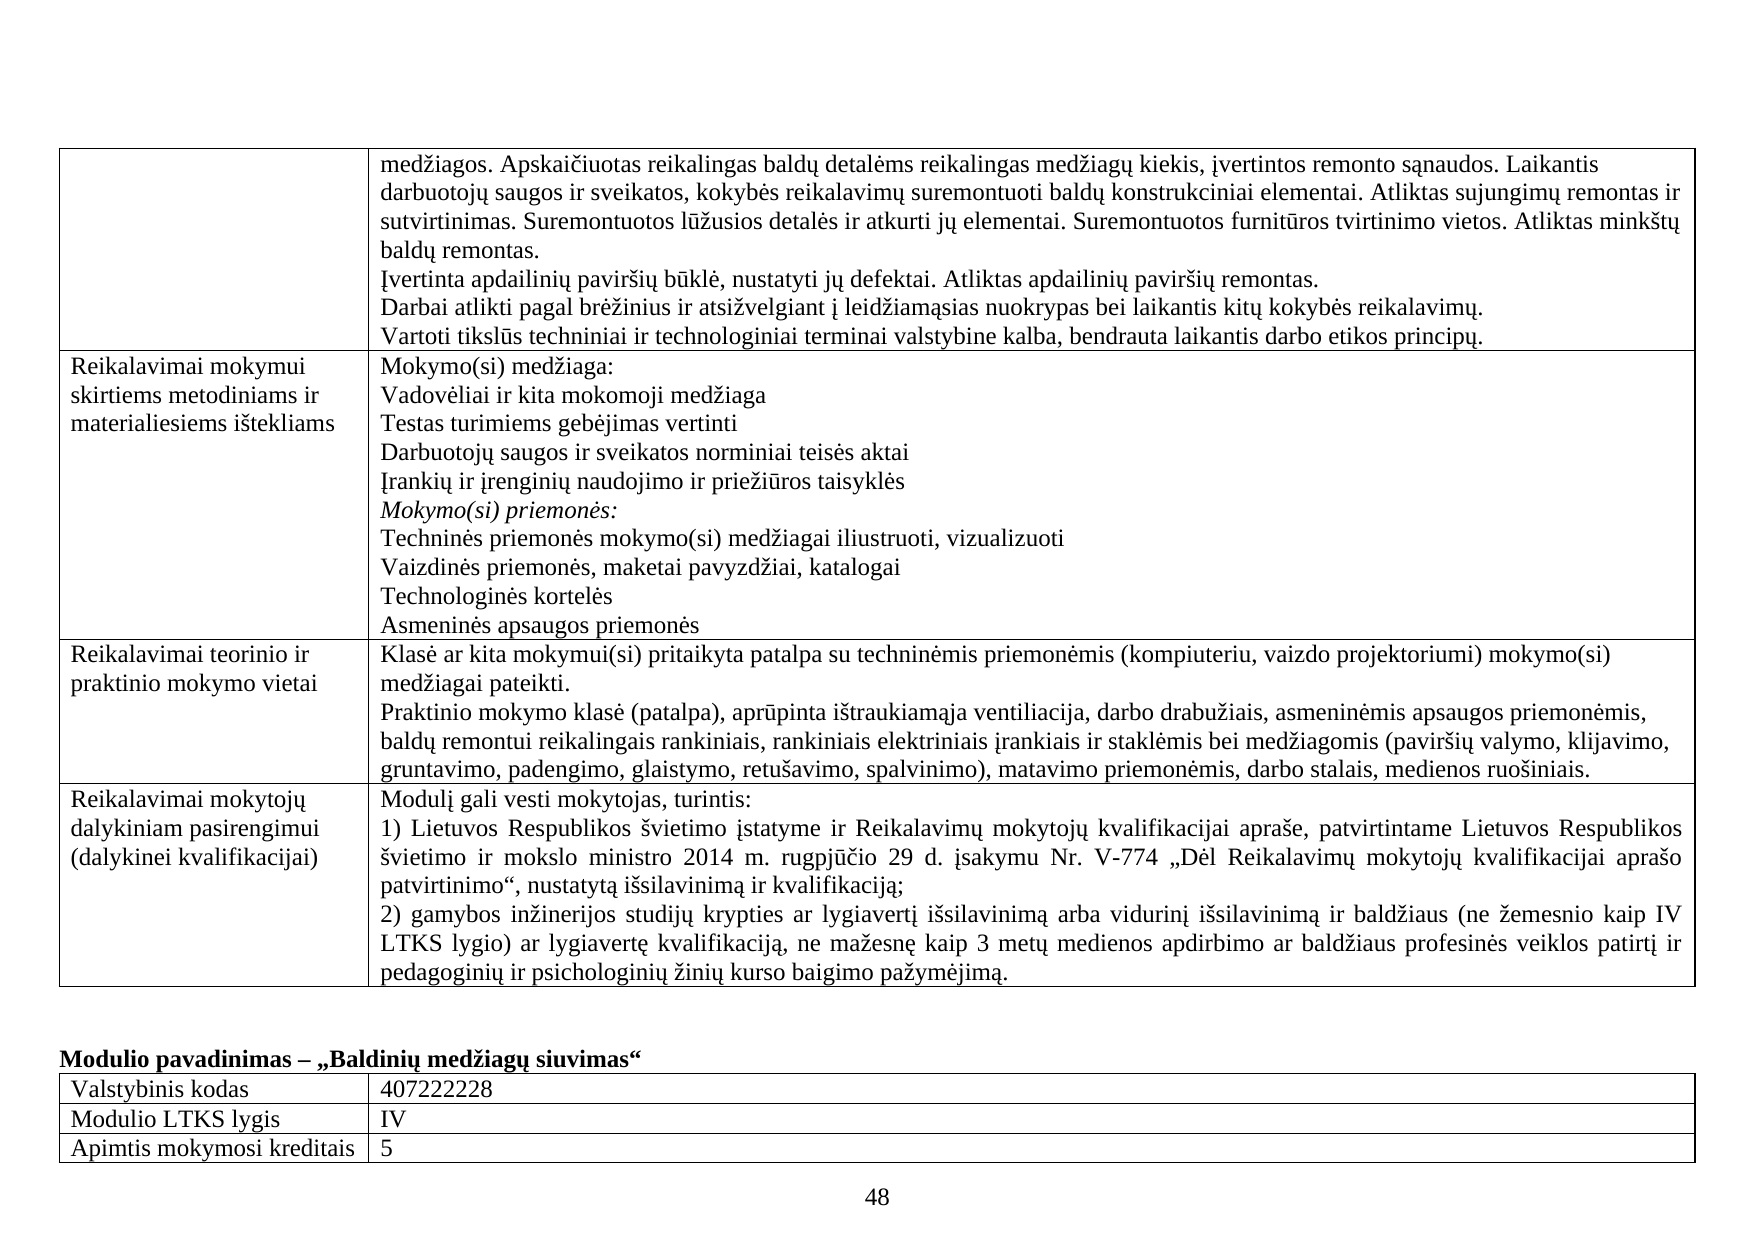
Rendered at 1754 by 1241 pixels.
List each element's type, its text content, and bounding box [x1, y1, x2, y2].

table_cell Reikalavimai mokymui skirtiems metodiniams ir materialiesiems ištekliams [60, 351, 368, 638]
table_cell Modulį gali vesti mokytojas, turintis: 1) Lietuvos Respublikos švietimo įstatyme ir Reikalavimų mokytojų kvalifikacijai apraše, patvirtintame Lietuvos Respublikos švietimo ir mokslo ministro 2014 m. rugpjūčio 29 d. įsakymu Nr. V-774 „Dėl Reikalavimų mokytojų kvalifikacijai aprašo patvirtinimo“, nustatytą išsilavinimą ir kvalifikaciją; 2) gamybos inžinerijos studijų krypties ar lygiavertį išsilavinimą arba vidurinį išsilavinimą ir baldžiaus (ne žemesnio kaip IV LTKS lygio) ar lygiavertę kvalifikaciją, ne mažesnę kaip 3 metų medienos apdirbimo ar baldžiaus profesinės veiklos patirtį ir pedagoginių ir psichologinių žinių kurso baigimo pažymėjimą. [369, 784, 1694, 986]
table_header 407222228 [369, 1074, 1694, 1103]
table_cell Klasė ar kita mokymui(si) pritaikyta patalpa su techninėmis priemonėmis (kompiuteriu, vaizdo projektoriumi) mokymo(si) medžiagai pateikti. Praktinio mokymo klasė (patalpa), aprūpinta ištraukiamąja ventiliacija, darbo drabužiais, asmeninėmis apsaugos priemonėmis, baldų remontui reikalingais rankiniais, rankiniais elektriniais įrankiais ir staklėmis bei medžiagomis (paviršių valymo, klijavimo, gruntavimo, padengimo, glaistymo, retušavimo, spalvinimo), matavimo priemonėmis, darbo stalais, medienos ruošiniais. [369, 640, 1694, 783]
table_cell Reikalavimai mokytojų dalykiniam pasirengimui (dalykinei kvalifikacijai) [60, 784, 368, 986]
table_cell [60, 149, 368, 350]
table_cell Modulio LTKS lygis [60, 1104, 368, 1132]
text Modulio pavadinimas – „Baldinių medžiagų siuvimas“ [59, 1044, 1695, 1073]
table_cell Mokymo(si) medžiaga: Vadovėliai ir kita mokomoji medžiaga Testas turimiems gebėjimas vertinti Darbuotojų saugos ir sveikatos norminiai teisės aktai Įrankių ir įrenginių naudojimo ir priežiūros taisyklės Mokymo(si) priemonės: Techninės priemonės mokymo(si) medžiagai iliustruoti, vizualizuoti Vaizdinės priemonės, maketai pavyzdžiai, katalogai Technologinės kortelės Asmeninės apsaugos priemonės [369, 351, 1694, 638]
table_cell Reikalavimai teorinio ir praktinio mokymo vietai [60, 640, 368, 783]
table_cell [369, 149, 1694, 350]
table_cell IV [369, 1104, 1694, 1132]
table_cell Apimtis mokymosi kreditais [60, 1134, 368, 1162]
table_cell 5 [369, 1134, 1694, 1162]
table_header Valstybinis kodas [60, 1074, 368, 1103]
